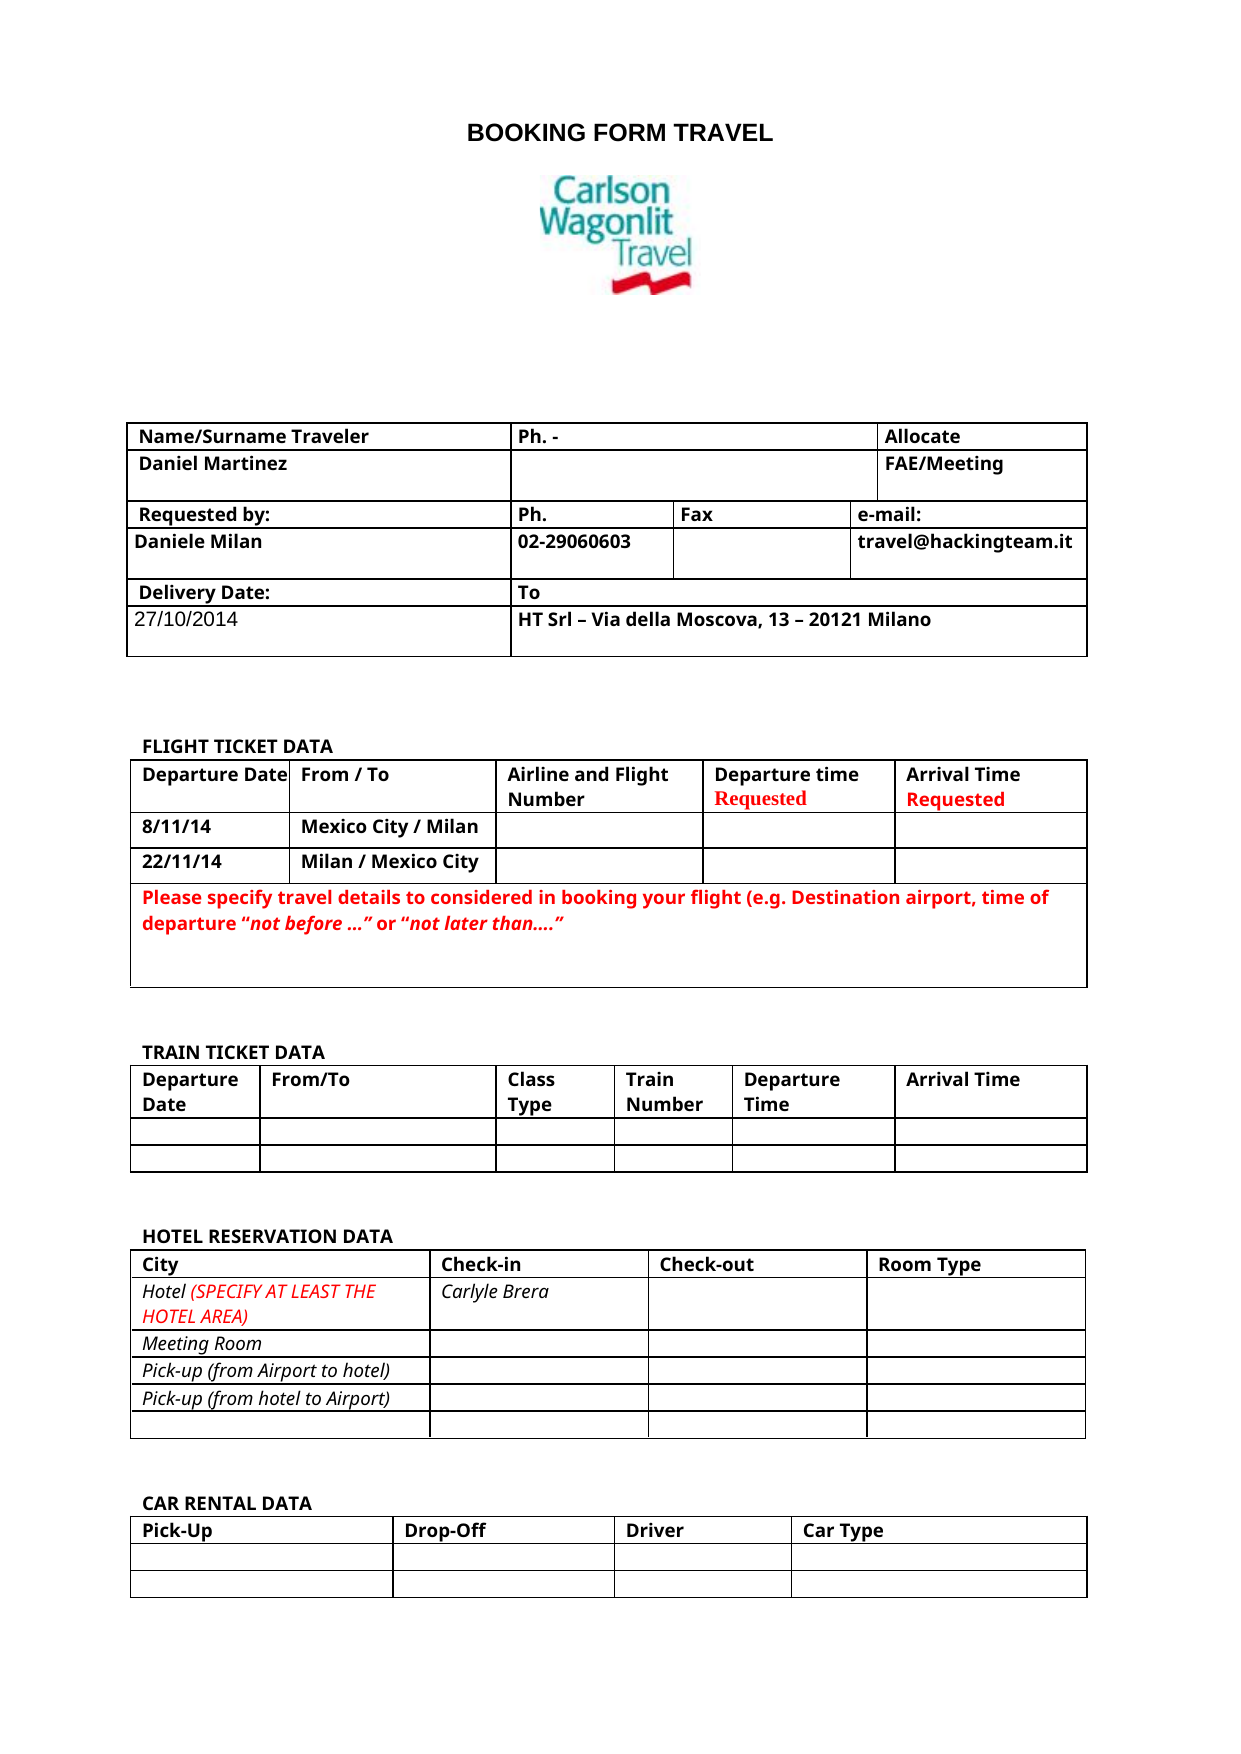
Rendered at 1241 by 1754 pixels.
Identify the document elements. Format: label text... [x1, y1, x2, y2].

table_cell 22/11/14 [131, 849, 289, 883]
table_cell Ph. [512, 502, 673, 527]
table_cell [649, 1278, 866, 1329]
table_header Class Type [497, 1066, 614, 1117]
table_cell [131, 1411, 429, 1437]
table_cell [792, 1571, 1086, 1597]
table_cell [896, 1146, 1086, 1171]
text HOTEL RESERVATION DATA [142, 1224, 1098, 1249]
table_header Drop-Off [394, 1517, 614, 1543]
table_cell Delivery Date: [128, 580, 510, 605]
table_header Ph. - [512, 424, 877, 449]
table_header Driver [615, 1517, 791, 1543]
table_cell [497, 813, 702, 847]
table_cell [649, 1385, 866, 1410]
table_cell [261, 1119, 495, 1144]
table_cell [497, 1146, 614, 1171]
table_cell Mexico City / Milan [290, 813, 495, 847]
table_cell [512, 451, 877, 500]
table_cell [868, 1412, 1085, 1437]
table_header Check-out [649, 1251, 866, 1276]
table_cell [131, 1544, 392, 1570]
table_cell [394, 1571, 614, 1597]
table_cell [615, 1544, 791, 1570]
table_cell [497, 1119, 614, 1144]
table_cell [674, 529, 850, 578]
table_cell Daniele Milan [128, 529, 510, 578]
table_cell 8/11/14 [131, 813, 289, 847]
table_cell Hotel (SPECIFY AT LEAST THE HOTEL AREA) [131, 1278, 429, 1329]
table_cell Requested by: [128, 502, 510, 527]
subtitle TRAIN TICKET DATA [142, 1039, 1098, 1064]
table_cell Fax [674, 502, 850, 527]
table_cell Milan / Mexico City [290, 849, 495, 883]
table_header City [131, 1251, 429, 1276]
table_cell [896, 849, 1086, 883]
table_cell 27/10/2014 [128, 607, 510, 656]
table_header From/To [261, 1066, 495, 1117]
table_cell e-mail: [851, 502, 1086, 527]
text BOOKING FORM TRAVEL [142, 118, 1098, 147]
table_cell Meeting Room [131, 1330, 429, 1356]
table_cell [868, 1278, 1085, 1329]
table_cell [394, 1544, 614, 1570]
table_cell [896, 1119, 1086, 1144]
table_cell [896, 813, 1086, 847]
table_header Car Type [792, 1517, 1086, 1543]
table_cell FAE/Meeting [878, 451, 1086, 500]
table_cell Departure time Requested [704, 761, 894, 812]
table_cell [649, 1412, 866, 1437]
table_cell [431, 1385, 648, 1410]
table_cell [615, 1146, 732, 1171]
table_cell Arrival Time Requested [896, 761, 1086, 812]
table_cell [704, 813, 894, 847]
table_cell [868, 1331, 1085, 1356]
table_cell FLIGHT TICKET DATA [131, 657, 455, 759]
table_cell [131, 1119, 259, 1144]
table_cell [131, 1146, 259, 1171]
subtitle CAR RENTAL DATA [142, 1490, 1098, 1516]
table_cell Pick-up (from Airport to hotel) [131, 1357, 429, 1383]
table_header Departure Date [131, 1066, 259, 1117]
table_cell [733, 1119, 894, 1144]
table_cell [431, 1331, 648, 1356]
table_cell [704, 849, 894, 883]
table_cell [868, 1358, 1085, 1383]
table_cell [131, 1571, 392, 1597]
table_cell [733, 1146, 894, 1171]
table_cell [431, 1412, 648, 1437]
table_cell 02-29060603 [512, 529, 673, 578]
table_header Train Number [615, 1066, 732, 1117]
table_cell Airline and Flight Number [497, 761, 702, 812]
table_cell [792, 1544, 1086, 1570]
table_cell Pick-up (from hotel to Airport) [131, 1384, 429, 1410]
table_cell [649, 1358, 866, 1383]
table_cell HT Srl – Via della Moscova, 13 – 20121 Milano [512, 607, 1086, 656]
table_cell travel@hackingteam.it [851, 529, 1086, 578]
table_cell Carlyle Brera [431, 1278, 648, 1329]
table_cell [431, 1358, 648, 1383]
table_cell Departure Date [131, 761, 289, 812]
table_cell [615, 1571, 791, 1597]
table_cell [261, 1146, 495, 1171]
table_cell [615, 1119, 732, 1144]
table_cell [497, 849, 702, 883]
table_cell From / To [290, 761, 495, 812]
table_header Pick-Up [131, 1517, 392, 1543]
table_header Name/Surname Traveler [128, 424, 510, 449]
table_cell [868, 1385, 1085, 1410]
table_header Departure Time [733, 1066, 894, 1117]
table_cell Daniel Martinez [128, 451, 510, 500]
table_cell [649, 1331, 866, 1356]
picture [539, 175, 701, 295]
table_header Check-in [431, 1251, 648, 1276]
table_header Room Type [868, 1251, 1085, 1276]
table_header Allocate [878, 424, 1086, 449]
table_cell To [512, 580, 1086, 605]
table_cell Please specify travel details to considered in booking your flight (e.g. Destination airport, time of departure “not before …” or “not later than….” [131, 884, 1086, 986]
table_header Arrival Time [896, 1066, 1086, 1117]
